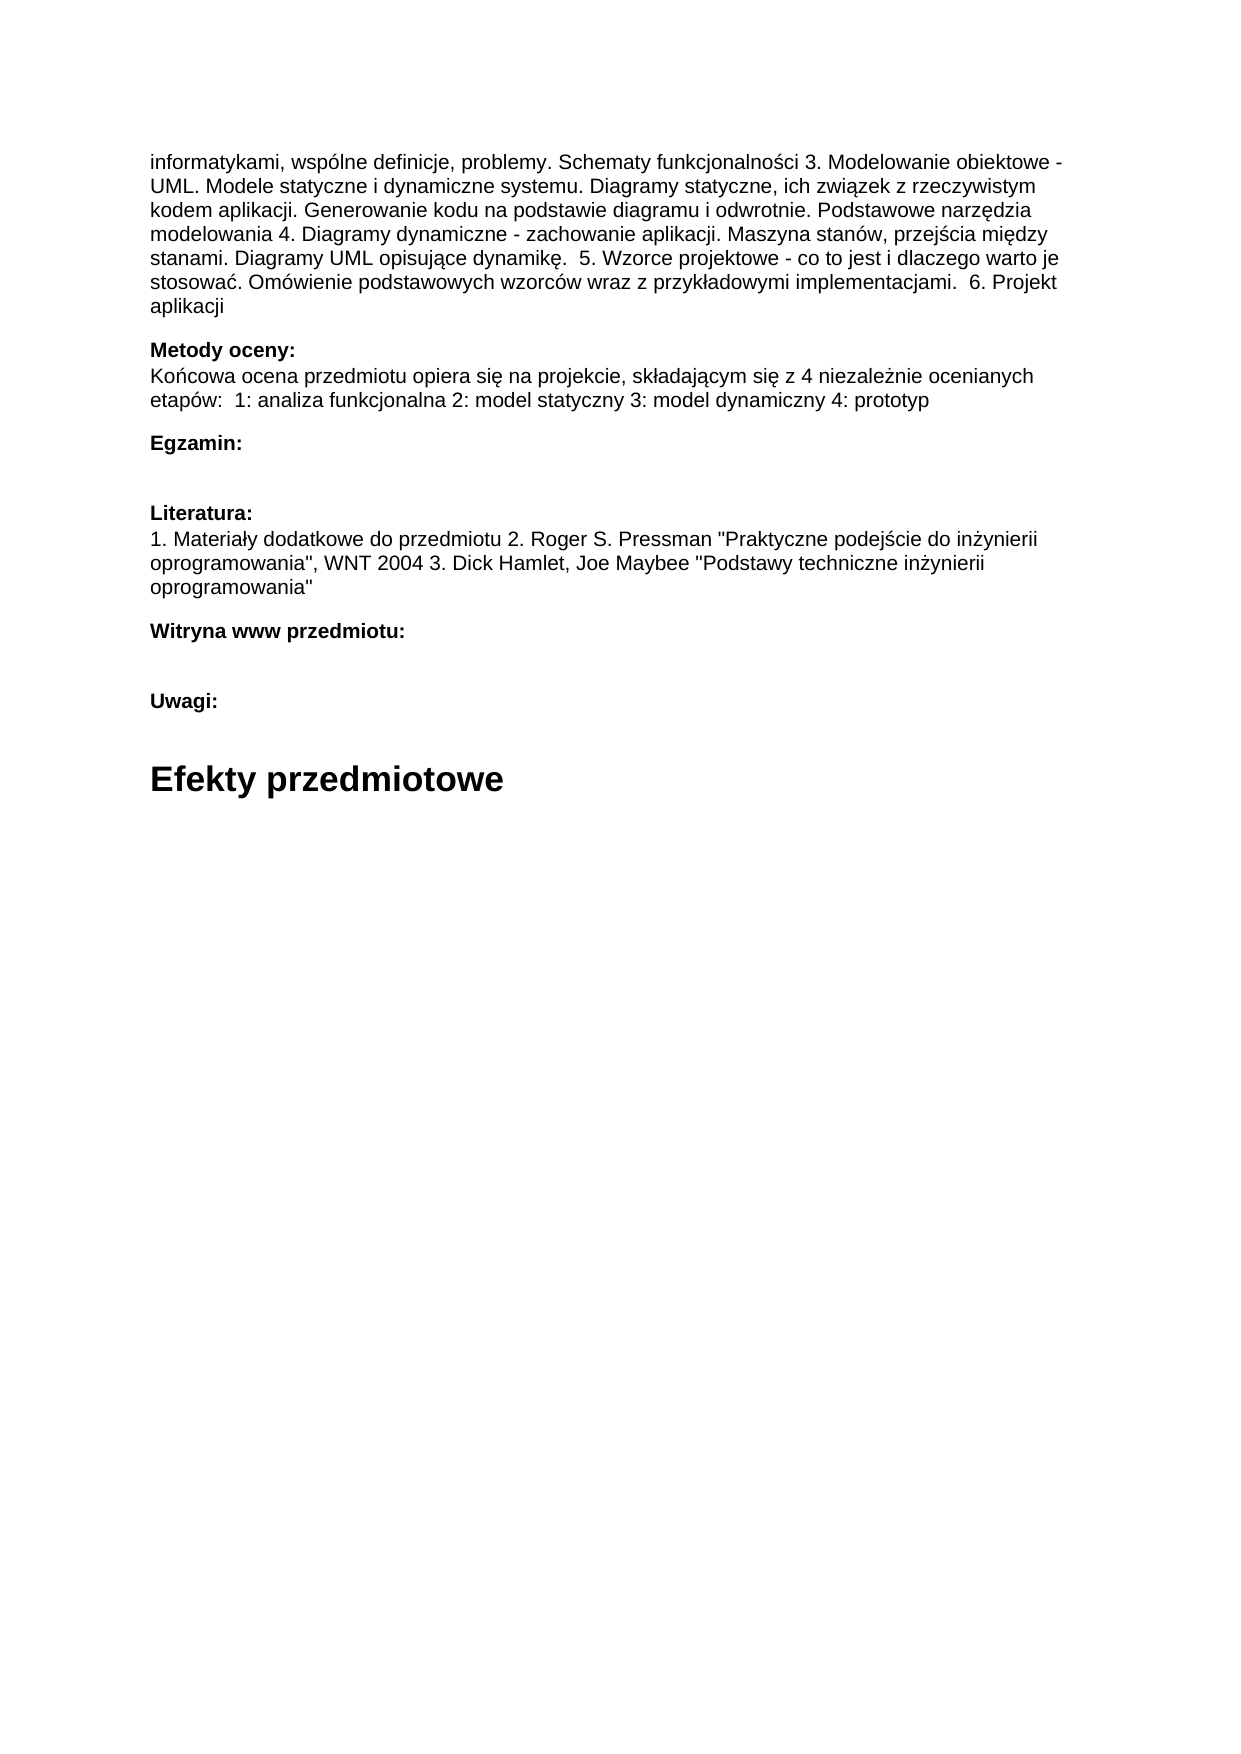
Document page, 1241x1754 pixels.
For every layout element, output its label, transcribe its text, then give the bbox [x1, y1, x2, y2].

text Końcowa ocena przedmiotu opiera się na projekcie, składającym się z 4 niezależnie ocenianych etapów: 1: analiza funkcjonalna 2: model statyczny 3: model dynamiczny 4: prototyp [150, 363, 1090, 411]
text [150, 150, 1090, 318]
text 1. Materiały dodatkowe do przedmiotu 2. Roger S. Pressman "Praktyczne podejście do inżynierii oprogramowania", WNT 2004 3. Dick Hamlet, Joe Maybee "Podstawy techniczne inżynierii oprogramowania" [150, 527, 1090, 599]
text Metody oceny: [150, 337, 1090, 361]
subtitle Efekty przedmiotowe [150, 758, 1090, 799]
text Egzamin: [150, 431, 1090, 455]
text Literatura: [150, 501, 1090, 525]
text Witryna www przedmiotu: [150, 619, 1090, 643]
text Uwagi: [150, 688, 1090, 712]
